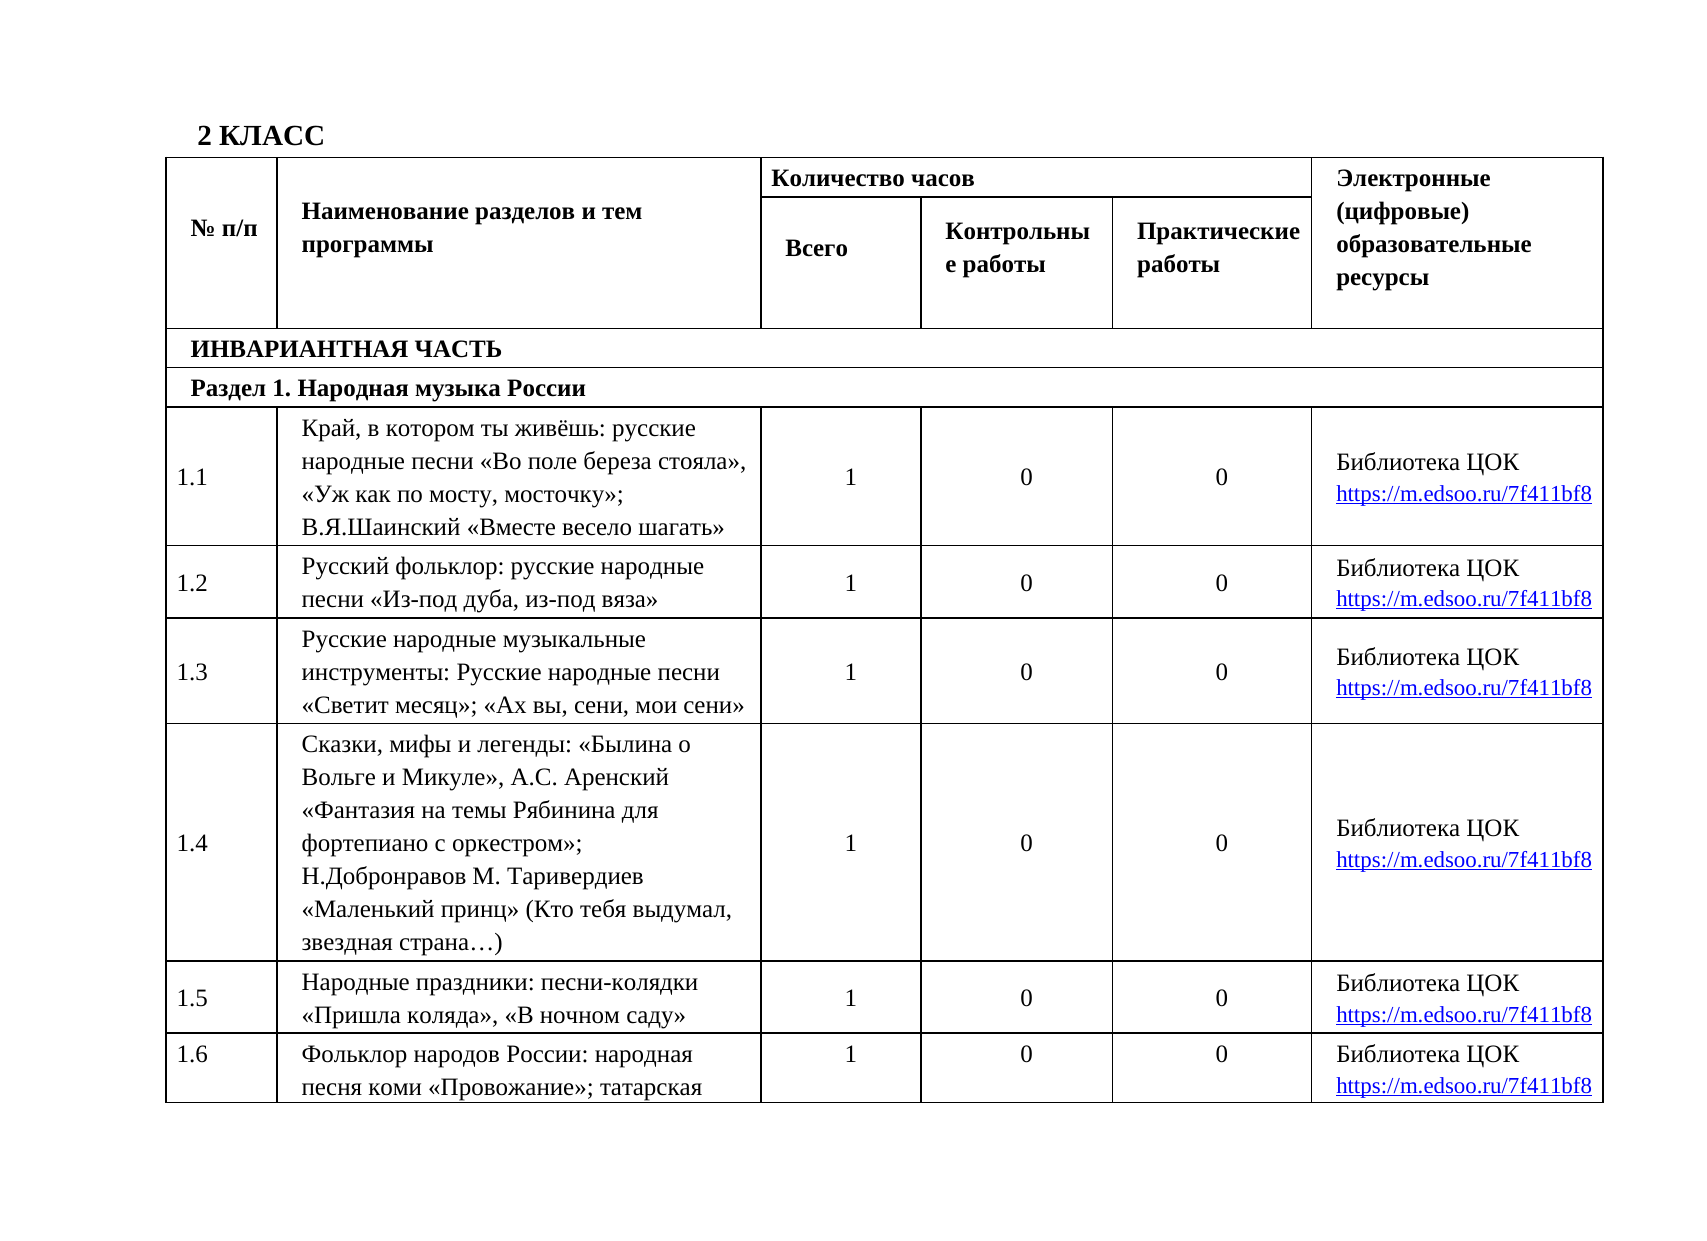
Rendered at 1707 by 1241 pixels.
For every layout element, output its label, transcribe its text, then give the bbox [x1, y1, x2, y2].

table_cell 0 [1113, 619, 1311, 722]
table_cell Русский фольклор: русские народные песни «Из-под дуба, из-под вяза» [278, 546, 760, 617]
table_cell 0 [922, 619, 1112, 722]
table_cell Практические работы [1113, 198, 1311, 327]
table_cell 0 [922, 724, 1112, 960]
table_cell 1 [762, 619, 920, 722]
table_cell 0 [1113, 546, 1311, 617]
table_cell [1312, 1034, 1602, 1102]
table_cell 0 [922, 962, 1112, 1032]
table_cell Русские народные музыкальные инструменты: Русские народные песни «Светит месяц»; «Ах вы, сени, мои сени» [278, 619, 760, 722]
table_cell Край, в котором ты живёшь: русские народные песни «Во поле береза стояла», «Уж как по мосту, мосточку»; В.Я.Шаинский «Вместе весело шагать» [278, 408, 760, 544]
table_cell Сказки, мифы и легенды: «Былина о Вольге и Микуле», А.С. Аренский «Фантазия на темы Рябинина для фортепиано с оркестром»; Н.Добронравов М. Таривердиев «Маленький принц» (Кто тебя выдумал, звездная страна…) [278, 724, 760, 960]
table_cell 1 [762, 546, 920, 617]
table_cell 1 [762, 1034, 920, 1102]
table_header Наименование разделов и тем программы [278, 158, 760, 327]
table_header Электронные (цифровые) образовательные ресурсы [1312, 158, 1602, 327]
table_cell 1 [762, 962, 920, 1032]
table_cell 1.5 [167, 962, 276, 1032]
table_cell 1 [762, 408, 920, 544]
table_cell 1.2 [167, 546, 276, 617]
table_cell 0 [1113, 724, 1311, 960]
table_cell 1.3 [167, 619, 276, 722]
table_cell 1.4 [167, 724, 276, 960]
table_cell Библиотека ЦОК https://m.edsoo.ru/7f411bf8 [1312, 724, 1602, 960]
table_cell 0 [1113, 1034, 1311, 1102]
table_header Количество часов [762, 158, 1311, 196]
table_cell Библиотека ЦОК https://m.edsoo.ru/7f411bf8 [1312, 619, 1602, 722]
text 2 КЛАСС [190, 118, 1618, 152]
table_cell Всего [762, 198, 920, 327]
table_cell ИНВАРИАНТНАЯ ЧАСТЬ [167, 329, 1602, 367]
table_cell Библиотека ЦОК https://m.edsoo.ru/7f411bf8 [1312, 546, 1602, 617]
table_cell Народные праздники: песни-колядки «Пришла коляда», «В ночном саду» [278, 962, 760, 1032]
table_cell 0 [922, 1034, 1112, 1102]
table_cell Раздел 1. Народная музыка России [167, 368, 1602, 406]
table_header № п/п [167, 158, 276, 327]
table_cell 0 [922, 546, 1112, 617]
table_cell 1.1 [167, 408, 276, 544]
table_cell 0 [1113, 408, 1311, 544]
table_cell Контрольные работы [922, 198, 1112, 327]
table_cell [1312, 962, 1602, 1032]
table_cell 0 [1113, 962, 1311, 1032]
table_cell 0 [922, 408, 1112, 544]
table_cell 1.6 [167, 1034, 276, 1102]
table_cell Библиотека ЦОК https://m.edsoo.ru/7f411bf8 [1312, 408, 1602, 544]
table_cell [278, 1034, 760, 1102]
table_cell 1 [762, 724, 920, 960]
